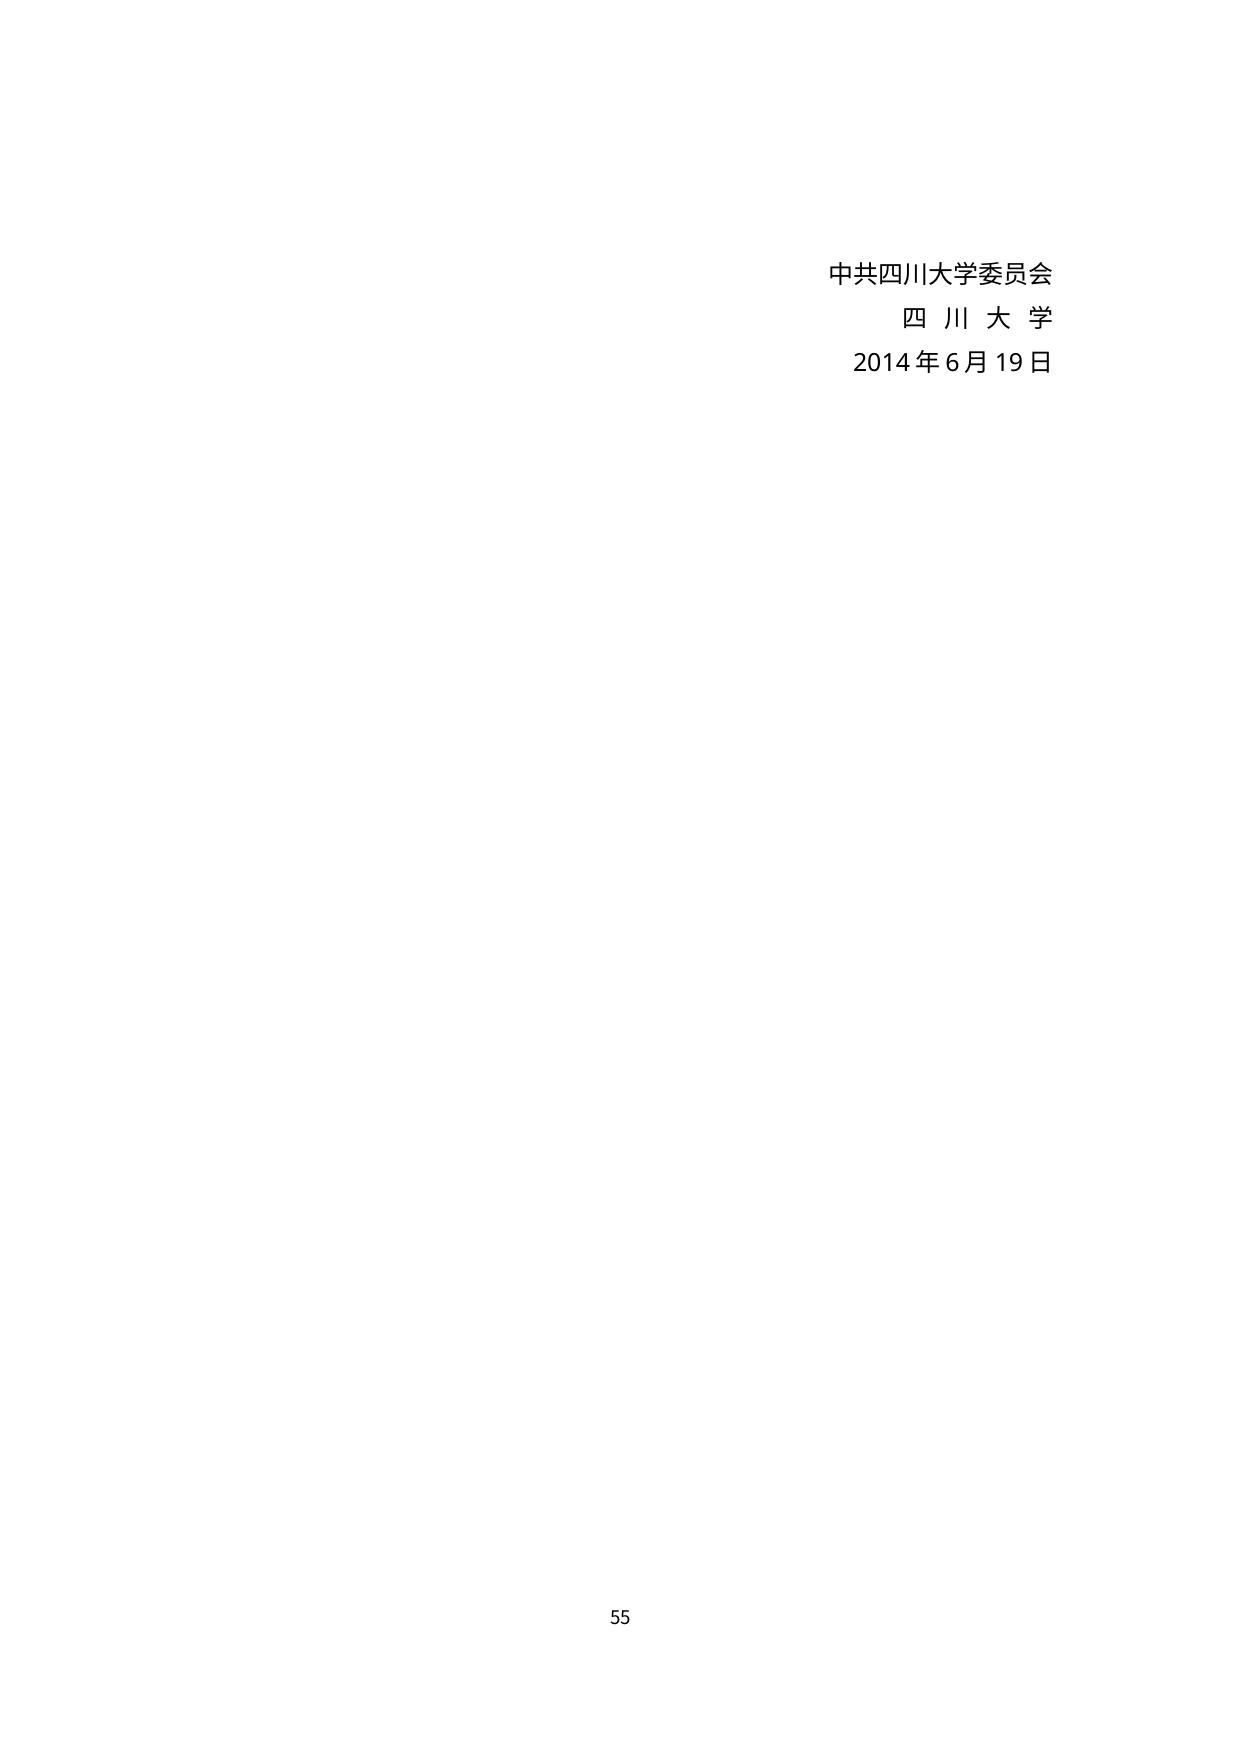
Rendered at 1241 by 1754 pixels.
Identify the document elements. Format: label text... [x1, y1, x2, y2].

text 2014年6月19日 [187, 336, 1053, 380]
text 中共四川大学委员会 [187, 249, 1053, 292]
text 四 川 大 学 [187, 292, 1053, 336]
